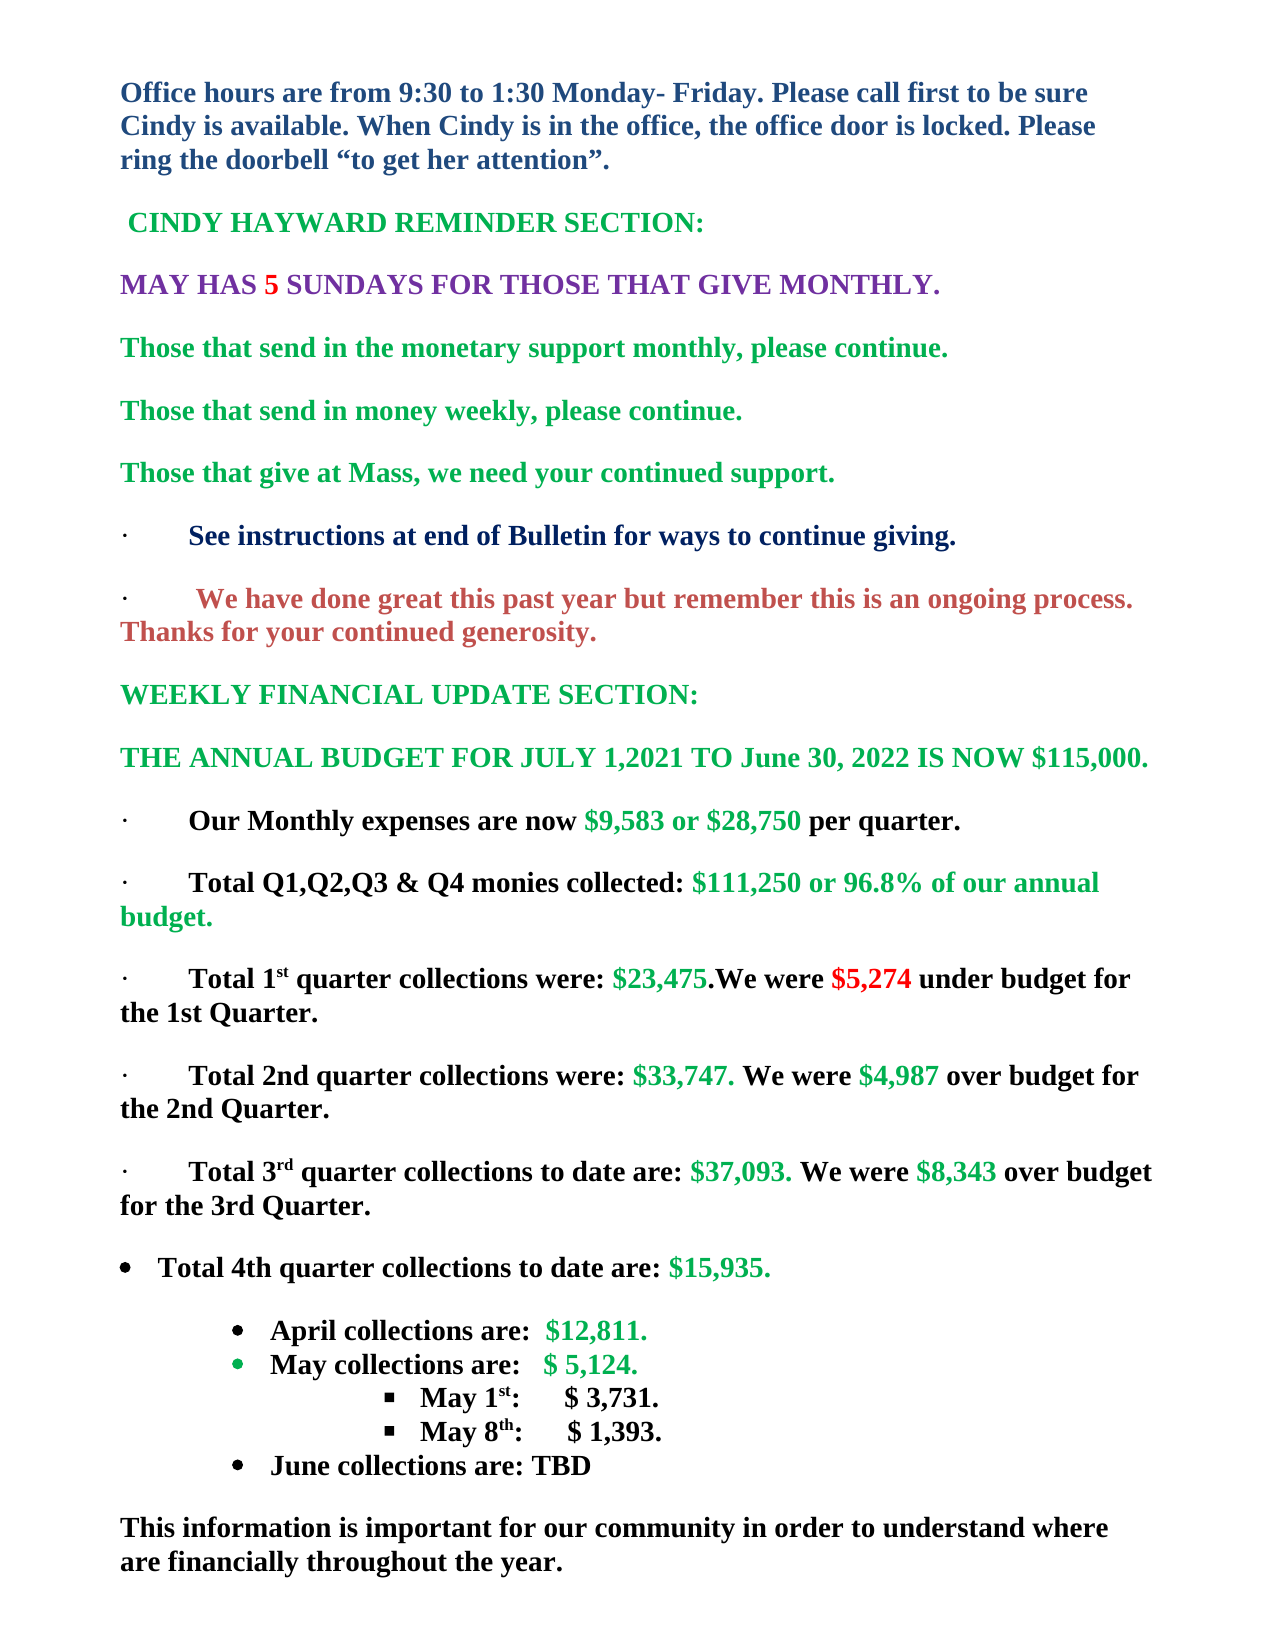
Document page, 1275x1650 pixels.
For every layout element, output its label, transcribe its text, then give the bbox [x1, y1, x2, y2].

list · Total 1st quarter collections were: $23,475.We were $5,274 under budget for the 1st Quarter. [120, 962, 1155, 1029]
list · Total Q1,Q2,Q3 & Q4 monies collected: $111,250 or 96.8% of our annual budget. [120, 865, 1155, 932]
text WEEKLY FINANCIAL UPDATE SECTION: [120, 677, 1155, 711]
list April collections are: $12,811. [232, 1313, 1155, 1347]
list · See instructions at end of Bulletin for ways to continue giving. [120, 518, 1155, 552]
list · Our Monthly expenses are now $9,583 or $28,750 per quarter. [120, 803, 1155, 836]
list Total 4th quarter collections to date are: $15,935. [120, 1250, 1155, 1284]
list May 8th: $ 1,393. [382, 1502, 1155, 1535]
text Those that send in the monetary support monthly, please continue. [120, 330, 1155, 364]
list · We have done great this past year but remember this is an ongoing process. Thanks for your continued generosity. [120, 581, 1155, 648]
text Those that give at Mass, we need your continued support. [120, 456, 1155, 489]
text Those that send in money weekly, please continue. [120, 393, 1155, 426]
list · Total 3rd quarter collections to date are: $37,093. We were $8,343 over budget for the 3rd Quarter. [120, 1154, 1155, 1221]
list May 1st: $ 3,731. [382, 1439, 1155, 1472]
text THE ANNUAL BUDGET FOR JULY 1,2021 TO June 30, 2022 IS NOW $115,000. [120, 740, 1155, 773]
list · Total 2nd quarter collections were: $33,747. We were $4,987 over budget for the 2nd Quarter. [120, 1058, 1155, 1125]
text MAY HAS 5 SUNDAYS FOR THOSE THAT GIVE MONTHLY. [120, 267, 1155, 301]
text Office hours are from 9:30 to 1:30 Monday- Friday. Please call first to be sure Cindy is available. When Cindy is in the office, the office door is locked. Please ring the doorbell “to get her attention”. [120, 75, 1155, 176]
text CINDY HAYWARD REMINDER SECTION: [120, 205, 1155, 238]
list May collections are: $ 5,124. [232, 1376, 1155, 1410]
